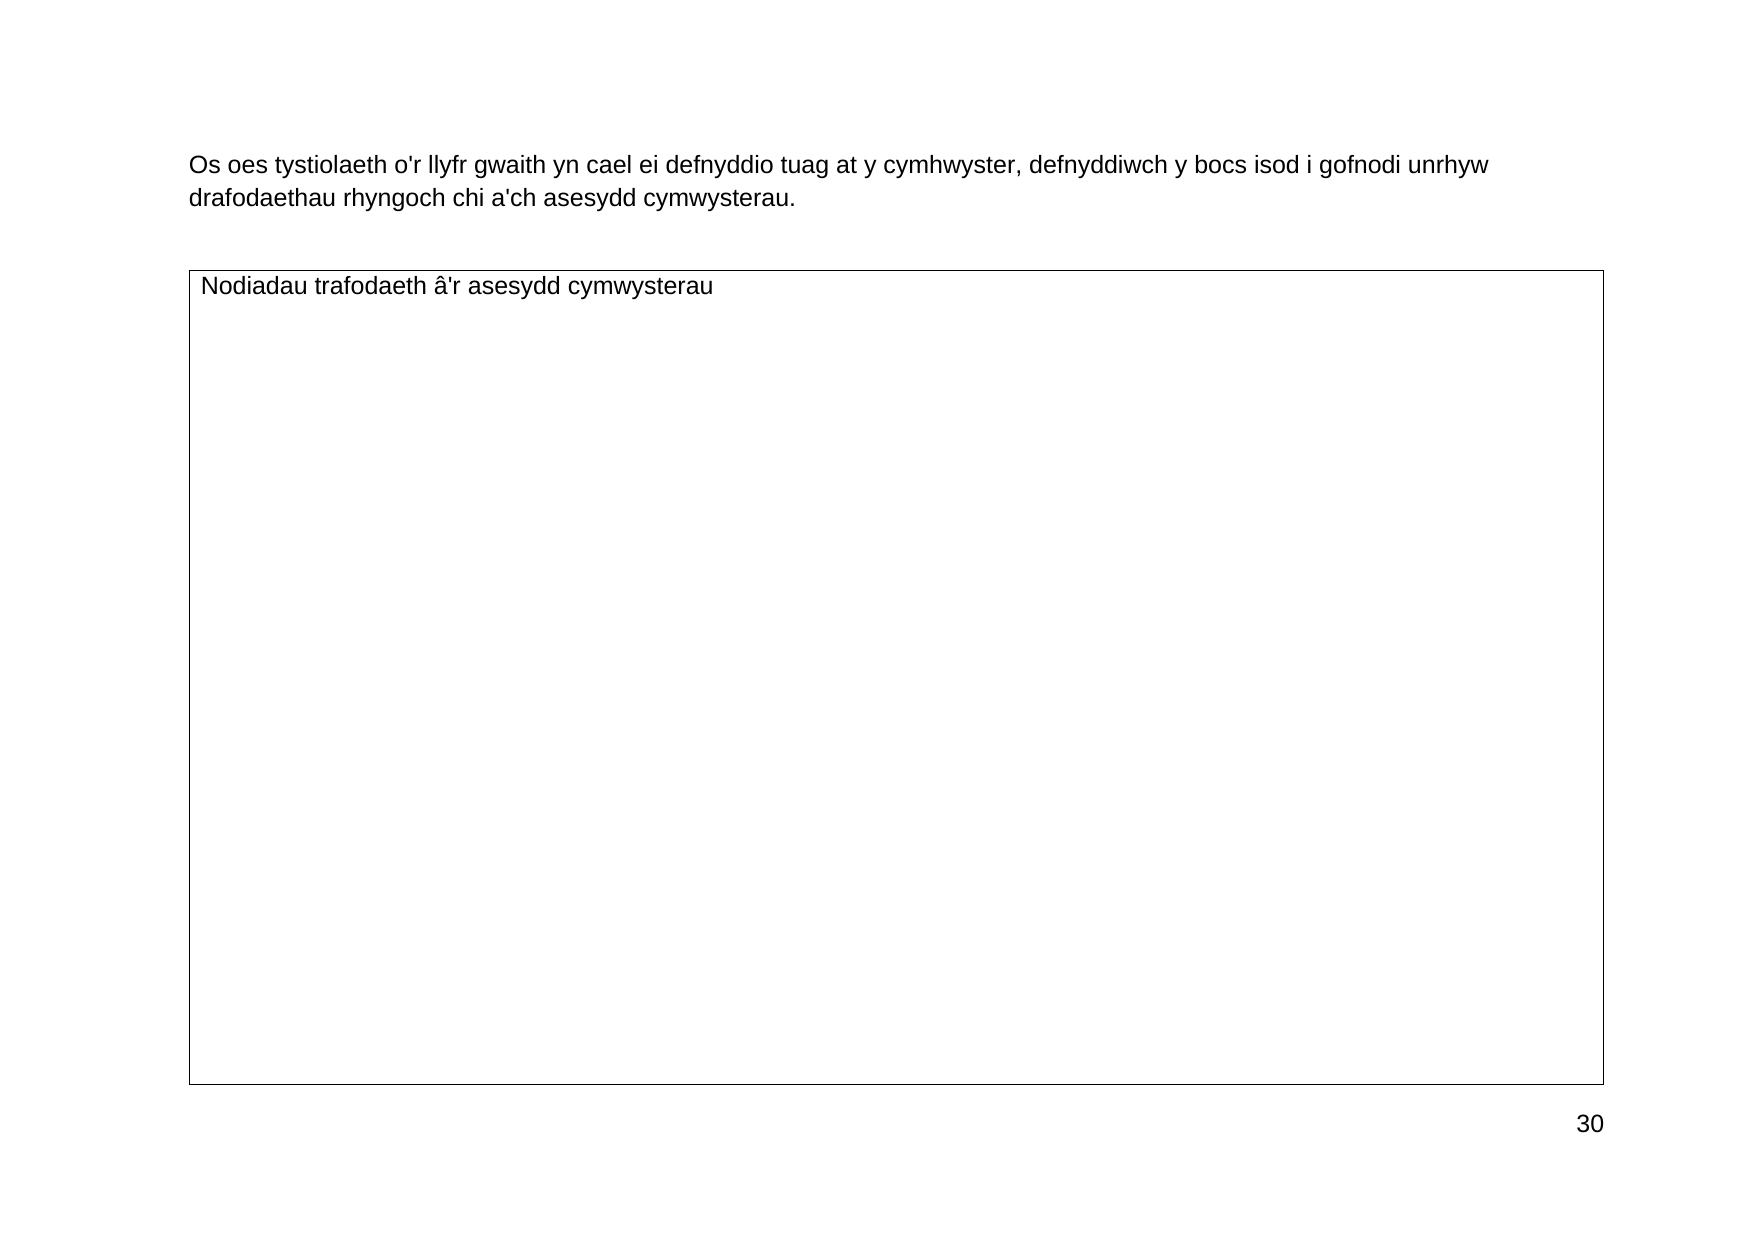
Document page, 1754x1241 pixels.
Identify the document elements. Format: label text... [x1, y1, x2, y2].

table_header Nodiadau trafodaeth â'r asesydd cymwysterau [190, 271, 1603, 1084]
text Os oes tystiolaeth o'r llyfr gwaith yn cael ei defnyddio tuag at y cymhwyster, defnyddiwch y bocs isod i gofnodi unrhyw drafodaethau rhyngoch chi a'ch asesydd cymwysterau. [189, 150, 1604, 212]
